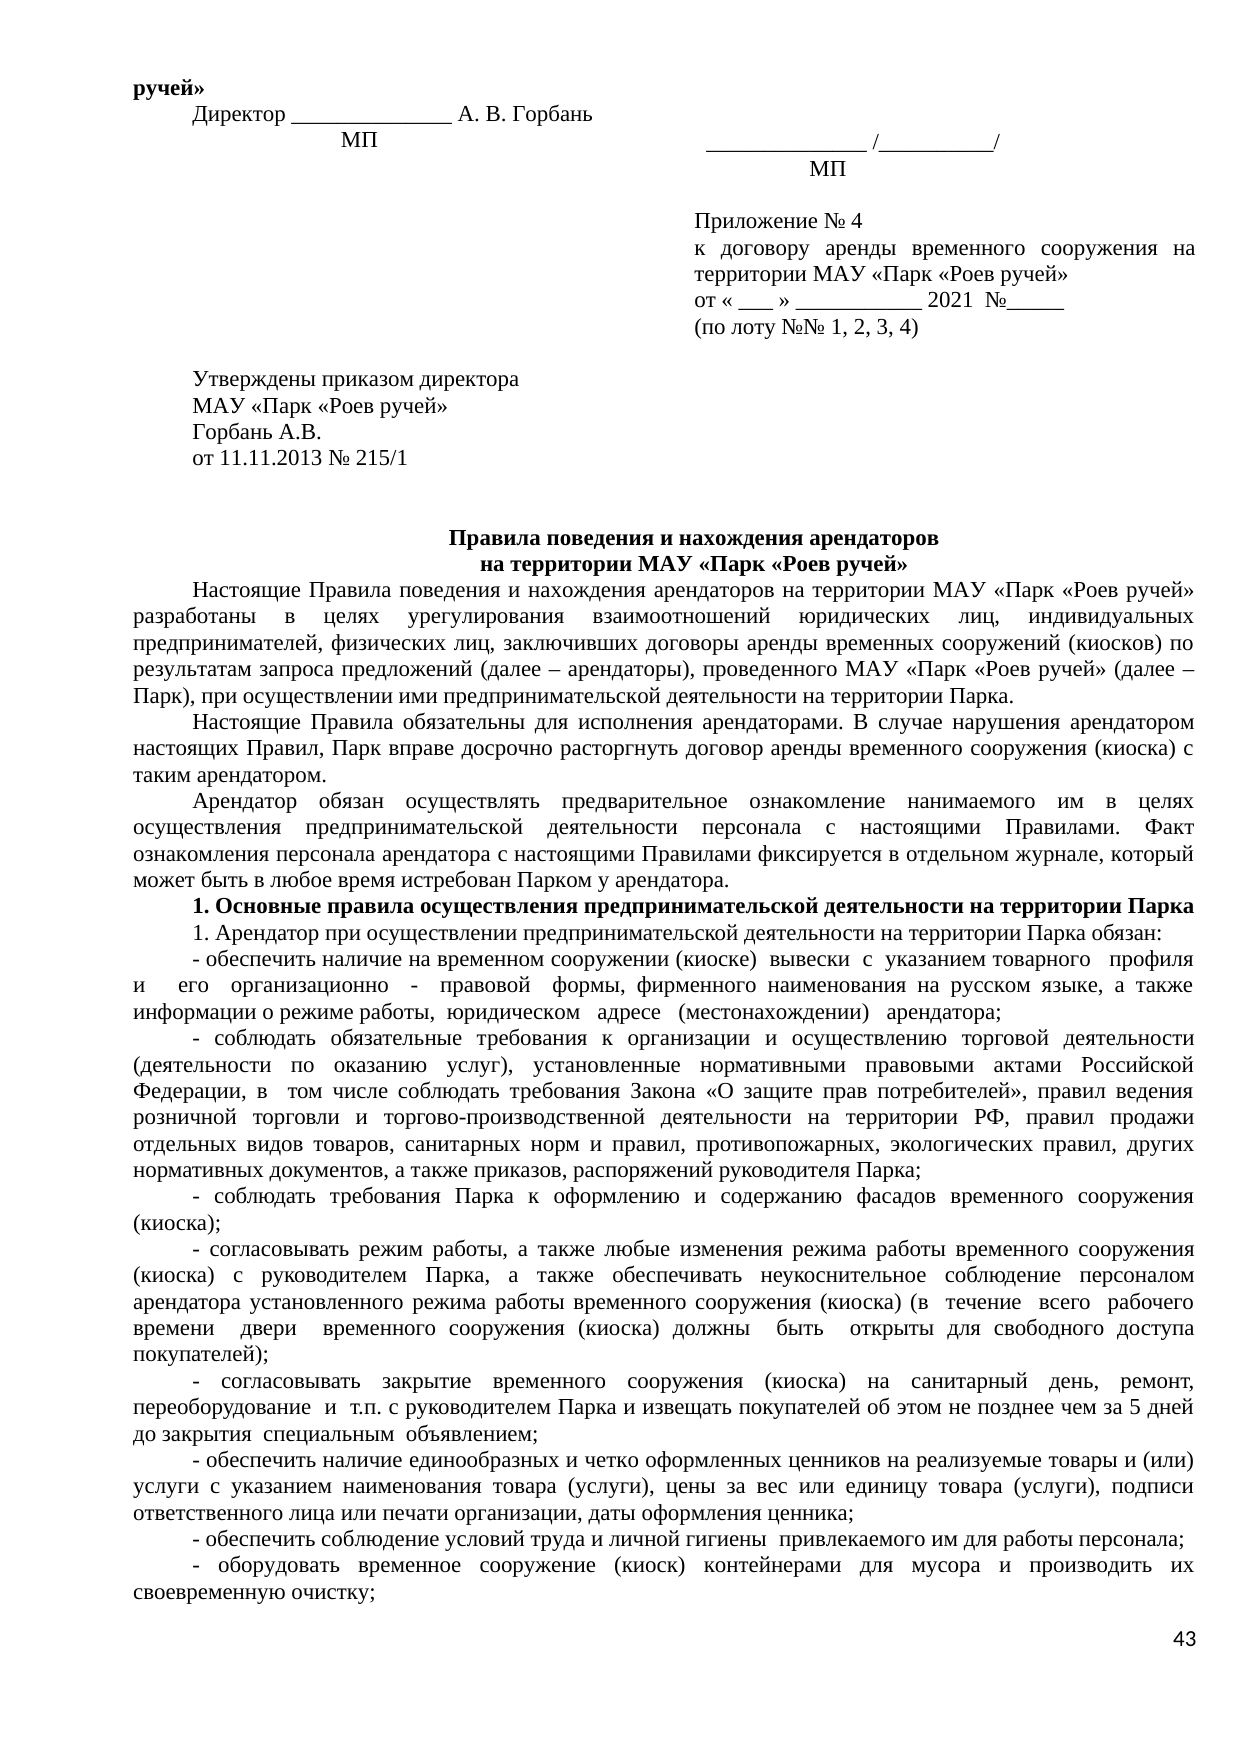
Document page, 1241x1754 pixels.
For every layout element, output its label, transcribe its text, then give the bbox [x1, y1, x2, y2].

text Настоящие Правила обязательны для исполнения арендаторами. В случае нарушения арендатором настоящих Правил, Парк вправе досрочно расторгнуть договор аренды временного сооружения (киоска) с таким арендатором. [133, 708, 1196, 787]
text - соблюдать обязательные требования к организации и осуществлению торговой деятельности (деятельности по оказанию услуг), установленные нормативными правовыми актами Российской Федерации, в том числе соблюдать требования Закона «О защите прав потребителей», правил ведения розничной торговли и торгово-производственной деятельности на территории РФ, правил продажи отдельных видов товаров, санитарных норм и правил, противопожарных, экологических правил, других нормативных документов, а также приказов, распоряжений руководителя Парка; [133, 1024, 1196, 1182]
text от 11.11.2013 № 215/1 [133, 444, 1196, 471]
text Горбань А.В. [133, 418, 1196, 444]
text Правила поведения и нахождения арендаторов [133, 523, 1196, 550]
text - обеспечить соблюдение условий труда и личной гигиены привлекаемого им для работы персонала; [133, 1525, 1196, 1551]
text - оборудовать временное сооружение (киоск) контейнерами для мусора и производить их своевременную очистку; [133, 1551, 1196, 1604]
text 1. Арендатор при осуществлении предпринимательской деятельности на территории Парка обязан: [133, 919, 1196, 945]
text на территории МАУ «Парк «Роев ручей» [133, 550, 1196, 576]
text (по лоту №№ 1, 2, 3, 4) [694, 313, 1196, 339]
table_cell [630, 74, 1119, 181]
text Настоящие Правила поведения и нахождения арендаторов на территории МАУ «Парк «Роев ручей» разработаны в целях урегулирования взаимоотношений юридических лиц, индивидуальных предпринимателей, физических лиц, заключивших договоры аренды временных сооружений (киосков) по результатам запроса предложений (далее – арендаторы), проведенного МАУ «Парк «Роев ручей» (далее – Парк), при осуществлении ими предпринимательской деятельности на территории Парка. [133, 576, 1196, 708]
text - соблюдать требования Парка к оформлению и содержанию фасадов временного сооружения (киоска); [133, 1182, 1196, 1235]
text Приложение № 4 [694, 207, 1196, 234]
text Утверждены приказом директора [133, 365, 1196, 392]
text - согласовывать закрытие временного сооружения (киоска) на санитарный день, ремонт, переоборудование и т.п. с руководителем Парка и извещать покупателей об этом не позднее чем за 5 дней до закрытия специальным объявлением; [133, 1367, 1196, 1446]
text к договору аренды временного сооружения на территории МАУ «Парк «Роев ручей» [694, 234, 1196, 286]
text - согласовывать режим работы, а также любые изменения режима работы временного сооружения (киоска) с руководителем Парка, а также обеспечивать неукоснительное соблюдение персоналом арендатора установленного режима работы временного сооружения (киоска) (в течение всего рабочего времени двери временного сооружения (киоска) должны быть открыты для свободного доступа покупателей); [133, 1235, 1196, 1367]
text Арендатор обязан осуществлять предварительное ознакомление нанимаемого им в целях осуществления предпринимательской деятельности персонала с настоящими Правилами. Факт ознакомления персонала арендатора с настоящими Правилами фиксируется в отдельном журнале, который может быть в любое время истребован Парком у арендатора. [133, 787, 1196, 892]
text МАУ «Парк «Роев ручей» [133, 392, 1196, 418]
text - обеспечить наличие единообразных и четко оформленных ценников на реализуемые товары и (или) услуги с указанием наименования товара (услуги), цены за вес или единицу товара (услуги), подписи ответственного лица или печати организации, даты оформления ценника; [133, 1446, 1196, 1525]
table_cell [122, 74, 630, 181]
text от « ___ » ___________ 2021 №_____ [694, 286, 1196, 313]
text 1. Основные правила осуществления предпринимательской деятельности на территории Парка [133, 892, 1196, 919]
text - обеспечить наличие на временном сооружении (киоске) вывески с указанием товарного профиля и его организационно - правовой формы, фирменного наименования на русском языке, а также информации о режиме работы, юридическом адресе (местонахождении) арендатора; [133, 945, 1196, 1024]
